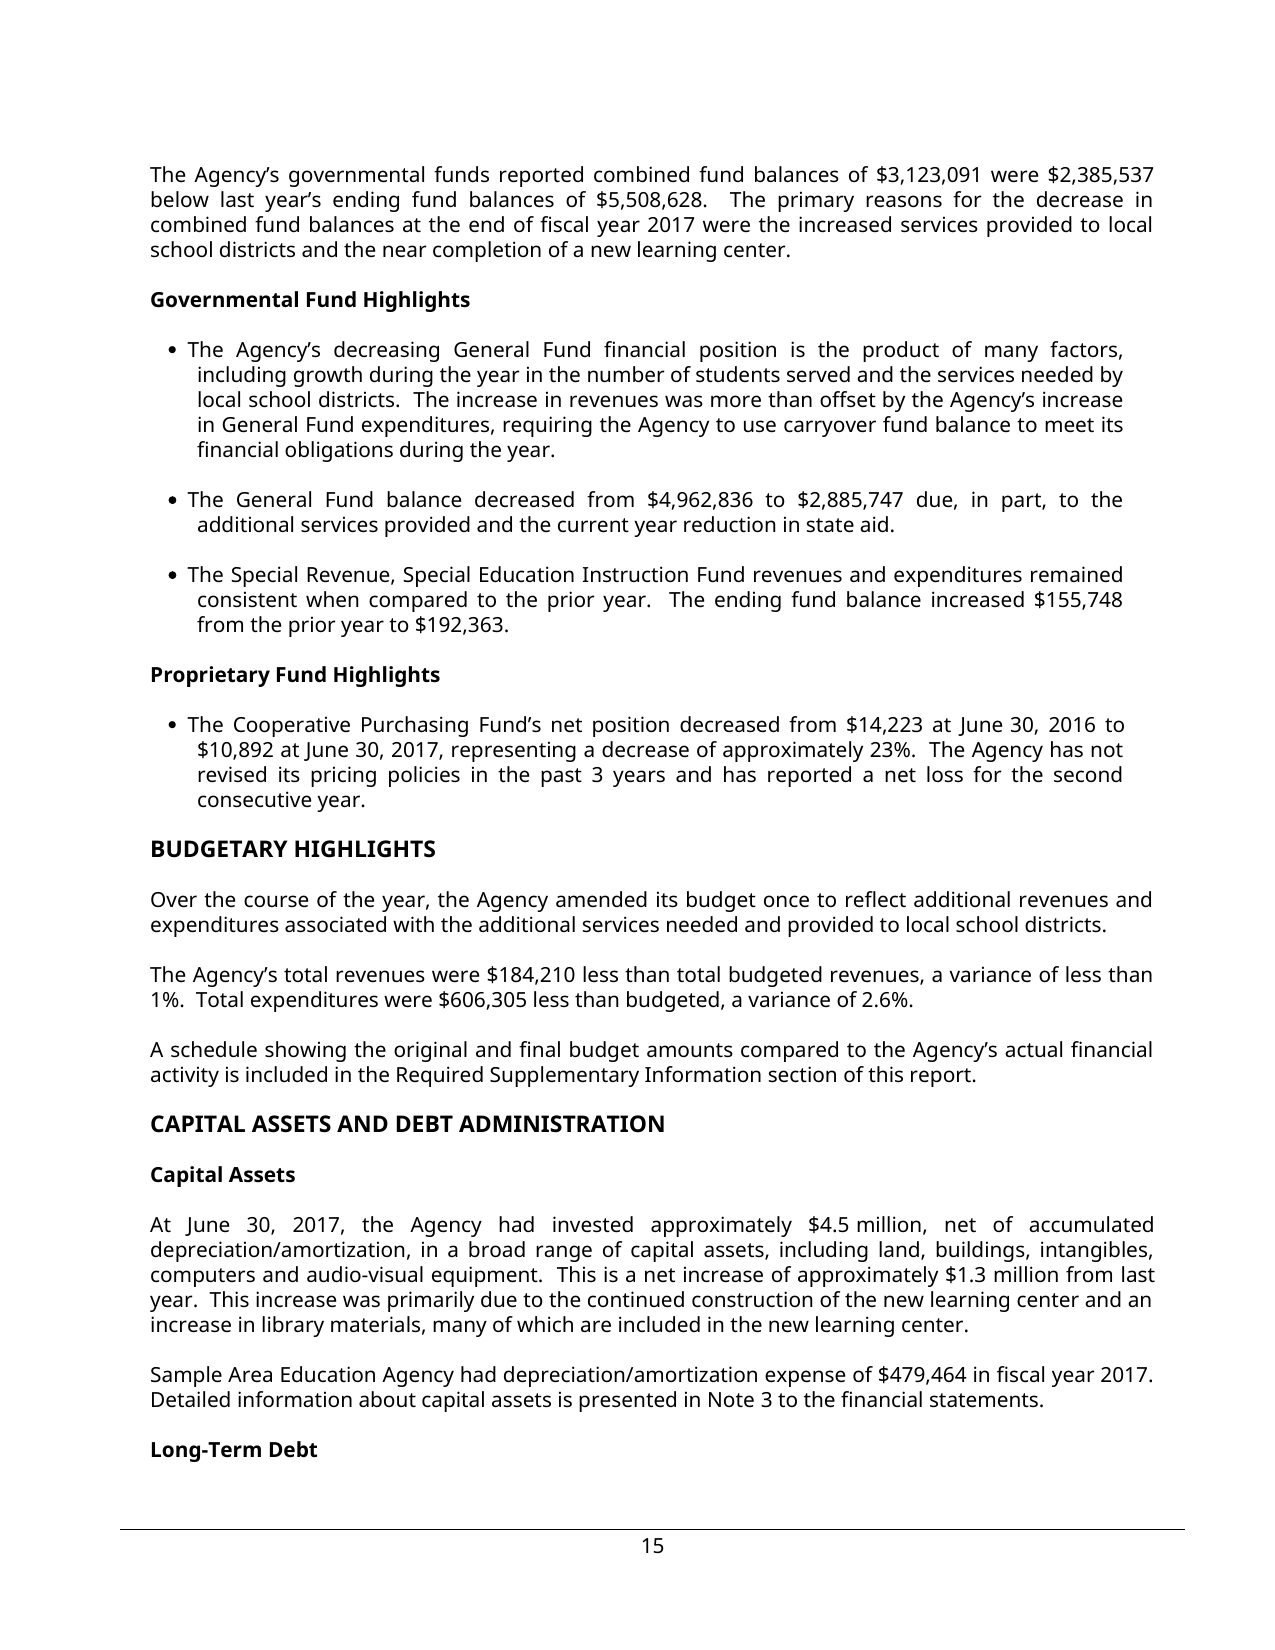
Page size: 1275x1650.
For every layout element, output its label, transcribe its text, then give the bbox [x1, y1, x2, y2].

text The Agency’s governmental funds reported combined fund balances of $3,123,091 were $2,385,537 below last year’s ending fund balances of $5,508,628. The primary reasons for the decrease in combined fund balances at the end of fiscal year 2017 were the increased services provided to local school districts and the near completion of a new learning center. [150, 162, 1155, 262]
list The Cooperative Purchasing Fund’s net position decreased from $14,223 at June 30, 2016 to $10,892 at June 30, 2017, representing a decrease of approximately 23%. The Agency has not revised its pricing policies in the past 3 years and has reported a net loss for the second consecutive year. [169, 712, 1125, 812]
text Governmental Fund Highlights [150, 287, 1155, 312]
text The Agency’s total revenues were $184,210 less than total budgeted revenues, a variance of less than 1%. Total expenditures were $606,305 less than budgeted, a variance of 2.6%. [150, 962, 1155, 1012]
text A schedule showing the original and final budget amounts compared to the Agency’s actual financial activity is included in the Required Supplementary Information section of this report. [150, 1037, 1155, 1087]
list The Special Revenue, Special Education Instruction Fund revenues and expenditures remained consistent when compared to the prior year. The ending fund balance increased $155,748 from the prior year to $192,363. [169, 562, 1125, 637]
text Over the course of the year, the Agency amended its budget once to reflect additional revenues and expenditures associated with the additional services needed and provided to local school districts. [150, 887, 1155, 937]
text Sample Area Education Agency had depreciation/amortization expense of $479,464 in fiscal year 2017. Detailed information about capital assets is presented in Note 3 to the financial statements. [150, 1362, 1155, 1412]
list The Agency’s decreasing General Fund financial position is the product of many factors, including growth during the year in the number of students served and the services needed by local school districts. The increase in revenues was more than offset by the Agency’s increase in General Fund expenditures, requiring the Agency to use carryover fund balance to meet its financial obligations during the year. [169, 337, 1125, 462]
text Capital Assets [150, 1162, 1155, 1187]
text Proprietary Fund Highlights [150, 662, 1125, 687]
text Capital AssetS and Debt Administration [150, 1112, 1155, 1137]
text Long-Term Debt [150, 1437, 1155, 1462]
text Budgetary Highlights [150, 837, 1155, 862]
text At June 30, 2017, the Agency had invested approximately $4.5 million, net of accumulated depreciation/amortization, in a broad range of capital assets, including land, buildings, intangibles, computers and audio-visual equipment. This is a net increase of approximately $1.3 million from last year. This increase was primarily due to the continued construction of the new learning center and an increase in library materials, many of which are included in the new learning center. [150, 1212, 1155, 1337]
list The General Fund balance decreased from $4,962,836 to $2,885,747 due, in part, to the additional services provided and the current year reduction in state aid. [169, 487, 1125, 537]
